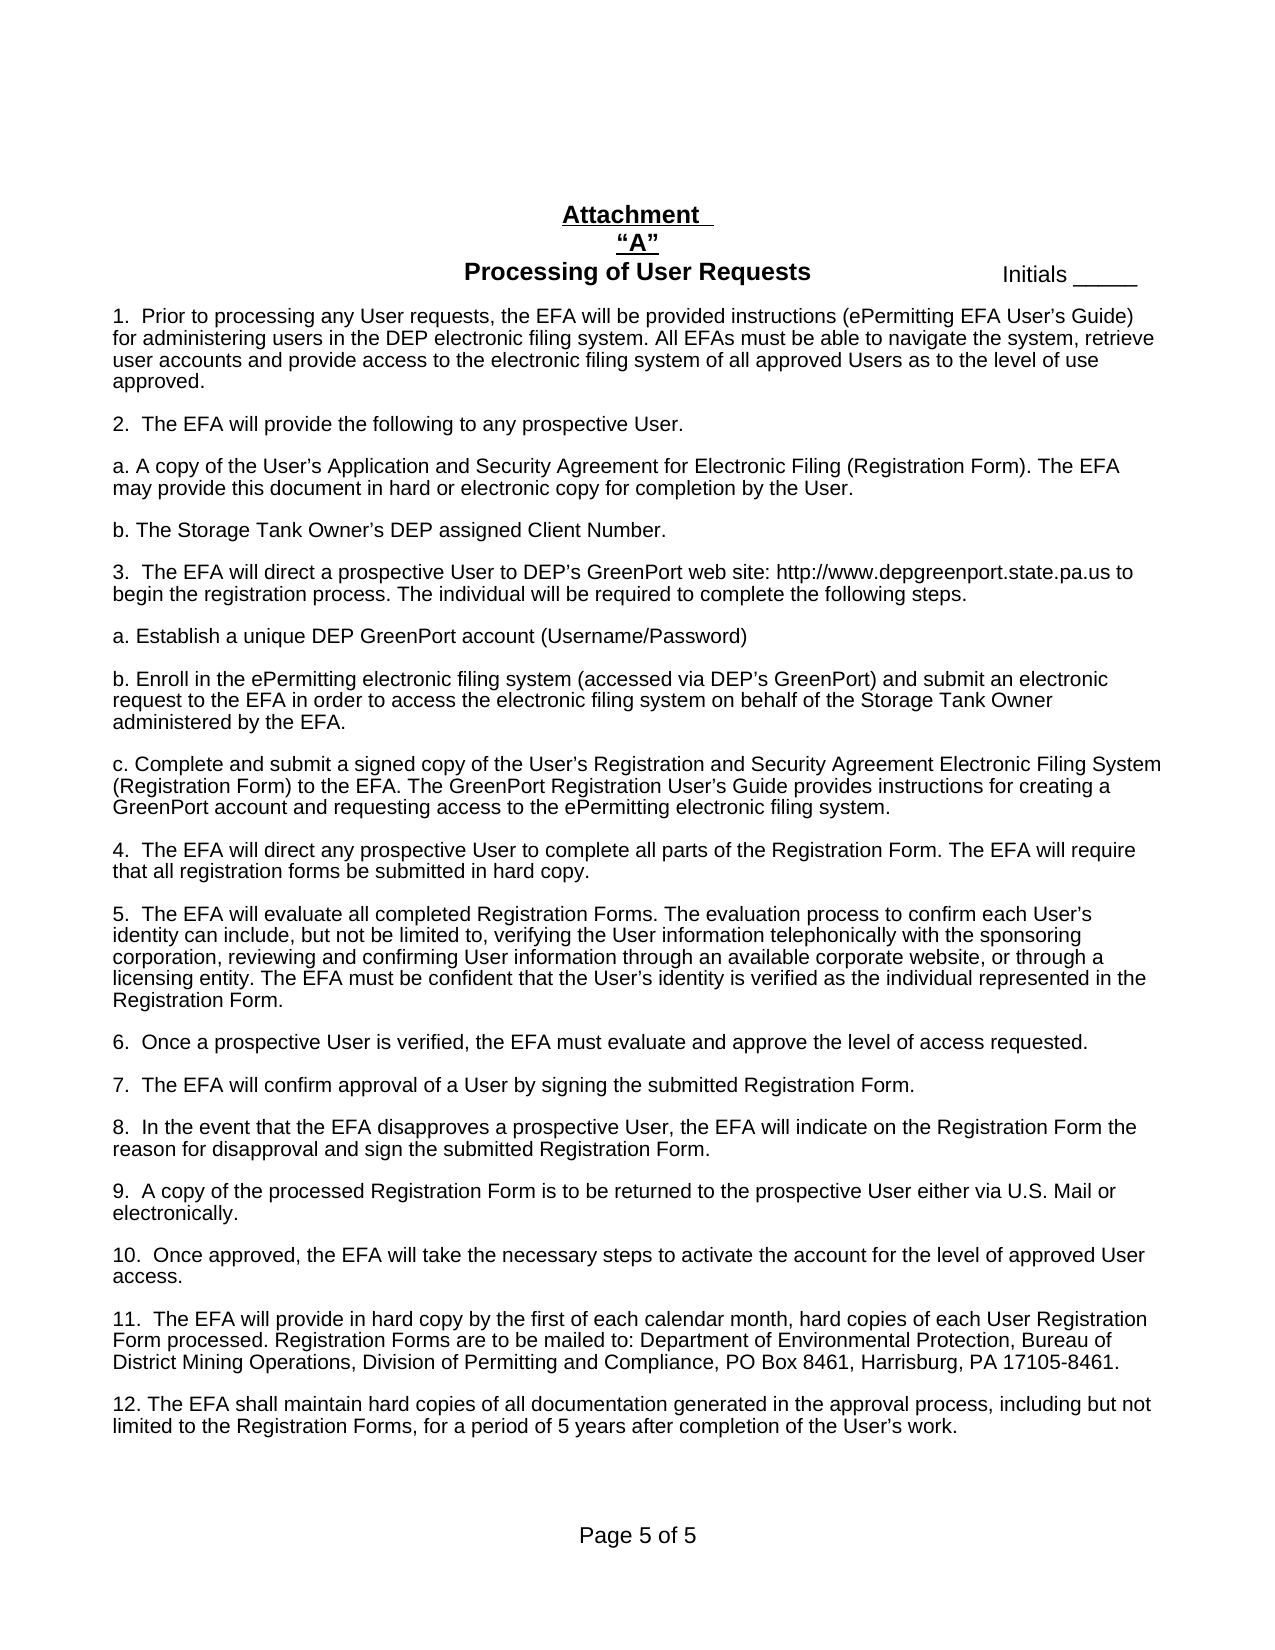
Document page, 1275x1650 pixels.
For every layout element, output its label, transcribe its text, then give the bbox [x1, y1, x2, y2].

text 9. A copy of the processed Registration Form is to be returned to the prospective User either via U.S. Mail or electronically. [112, 1181, 1162, 1224]
text 11. The EFA will provide in hard copy by the first of each calendar month, hard copies of each User Registration Form processed. Registration Forms are to be mailed to: Department of Environmental Protection, Bureau of District Mining Operations, Division of Permitting and Compliance, PO Box 8461, Harrisburg, PA 17105-8461. [112, 1309, 1162, 1374]
text a. Establish a unique DEP GreenPort account (Username/Password) [112, 626, 1162, 648]
text 4. The EFA will direct any prospective User to complete all parts of the Registration Form. The EFA will require that all registration forms be submitted in hard copy. [112, 840, 1162, 883]
text Attachment “A” Processing of User Requests [112, 199, 1162, 286]
text a. A copy of the User’s Application and Security Agreement for Electronic Filing (Registration Form). The EFA may provide this document in hard or electronic copy for completion by the User. [112, 456, 1162, 499]
text 12. The EFA shall maintain hard copies of all documentation generated in the approval process, including but not limited to the Registration Forms, for a period of 5 years after completion of the User’s work. [112, 1395, 1162, 1438]
text b. Enroll in the ePermitting electronic filing system (accessed via DEP’s GreenPort) and submit an electronic request to the EFA in order to access the electronic filing system on behalf of the Storage Tank Owner administered by the EFA. [112, 669, 1162, 733]
text 6. Once a prospective User is verified, the EFA must evaluate and approve the level of access requested. [112, 1032, 1162, 1054]
text 1. Prior to processing any User requests, the EFA will be provided instructions (ePermitting EFA User’s Guide) for administering users in the DEP electronic filing system. All EFAs must be able to navigate the system, retrieve user accounts and provide access to the electronic filing system of all approved Users as to the level of use approved. [112, 307, 1162, 393]
text 5. The EFA will evaluate all completed Registration Forms. The evaluation process to confirm each User’s identity can include, but not be limited to, verifying the User information telephonically with the sponsoring corporation, reviewing and confirming User information through an available corporate website, or through a licensing entity. The EFA must be confident that the User’s identity is verified as the individual represented in the Registration Form. [112, 904, 1162, 1012]
text 3. The EFA will direct a prospective User to DEP’s GreenPort web site: http://www.depgreenport.state.pa.us to begin the registration process. The individual will be required to complete the following steps. [112, 562, 1162, 606]
text b. The Storage Tank Owner’s DEP assigned Client Number. [112, 520, 1162, 542]
text c. Complete and submit a signed copy of the User’s Registration and Security Agreement Electronic Filing System (Registration Form) to the EFA. The GreenPort Registration User’s Guide provides instructions for creating a GreenPort account and requesting access to the ePermitting electronic filing system. [112, 754, 1162, 819]
text 7. The EFA will confirm approval of a User by signing the submitted Registration Form. [112, 1075, 1162, 1096]
text 10. Once approved, the EFA will take the necessary steps to activate the account for the level of approved User access. [112, 1245, 1162, 1288]
text 2. The EFA will provide the following to any prospective User. [112, 414, 1162, 435]
text 8. In the event that the EFA disapproves a prospective User, the EFA will indicate on the Registration Form the reason for disapproval and sign the submitted Registration Form. [112, 1117, 1162, 1160]
